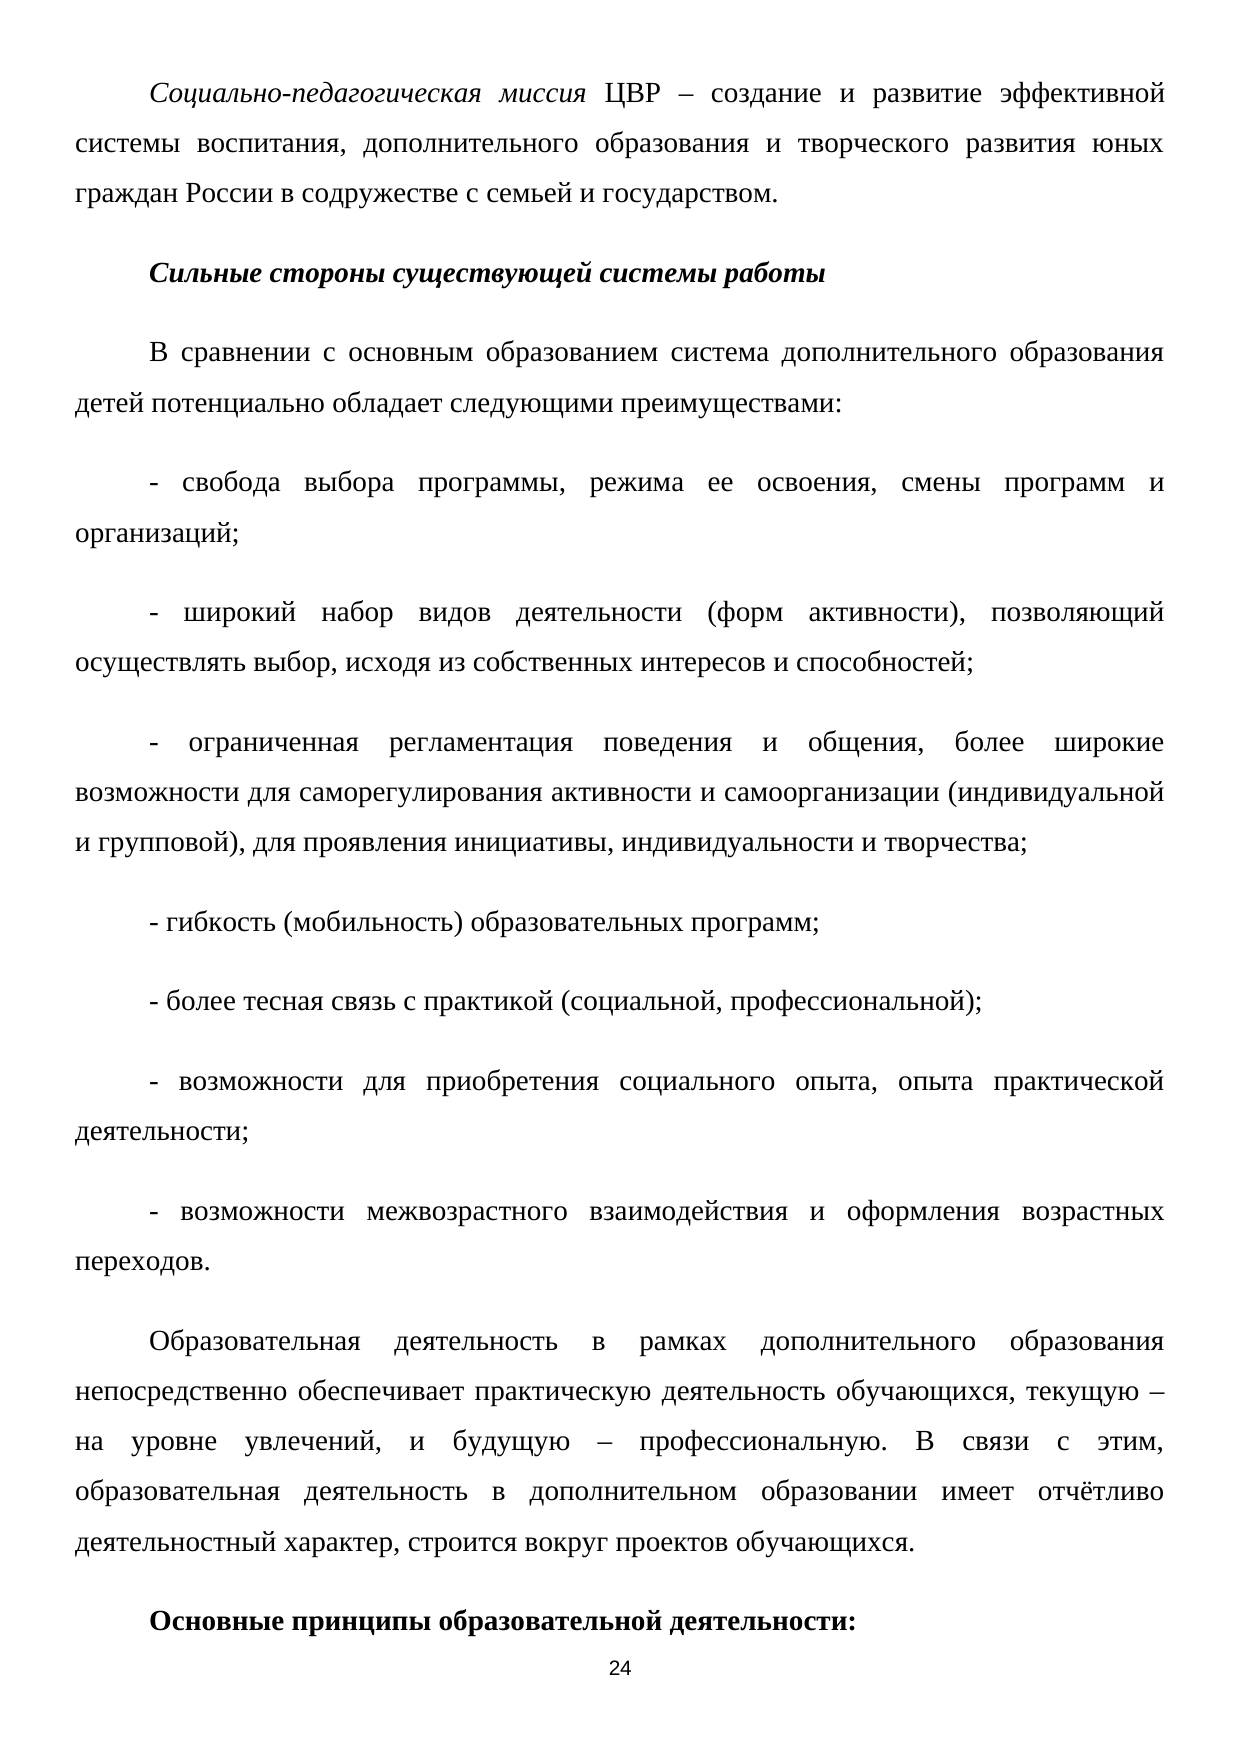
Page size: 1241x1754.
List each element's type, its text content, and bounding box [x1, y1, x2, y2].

text - возможности межвозрастного взаимодействия и оформления возрастных переходов. [75, 1193, 1165, 1277]
text В сравнении с основным образованием система дополнительного образования детей потенциально обладает следующими преимуществами: [75, 334, 1165, 418]
text - более тесная связь с практикой (социальной, профессиональной); [75, 983, 1165, 1017]
text - возможности для приобретения социального опыта, опыта практической деятельности; [75, 1063, 1165, 1147]
text - широкий набор видов деятельности (форм активности), позволяющий осуществлять выбор, исходя из собственных интересов и способностей; [75, 594, 1165, 678]
text - ограниченная регламентация поведения и общения, более широкие возможности для саморегулирования активности и самоорганизации (индивидуальной и групповой), для проявления инициативы, индивидуальности и творчества; [75, 724, 1165, 858]
text Основные принципы образовательной деятельности: [75, 1603, 1165, 1637]
text - гибкость (мобильность) образовательных программ; [75, 904, 1165, 938]
text Сильные стороны существующей системы работы [75, 255, 1165, 289]
text Образовательная деятельность в рамках дополнительного образования непосредственно обеспечивает практическую деятельность обучающихся, текущую – на уровне увлечений, и будущую – профессиональную. В связи с этим, образовательная деятельность в дополнительном образовании имеет отчётливо деятельностный характер, строится вокруг проектов обучающихся. [75, 1323, 1165, 1557]
text - свобода выбора программы, режима ее освоения, смены программ и организаций; [75, 464, 1165, 548]
text Социально-педагогическая миссия ЦВР – создание и развитие эффективной системы воспитания, дополнительного образования и творческого развития юных граждан России в содружестве с семьей и государством. [75, 75, 1165, 209]
